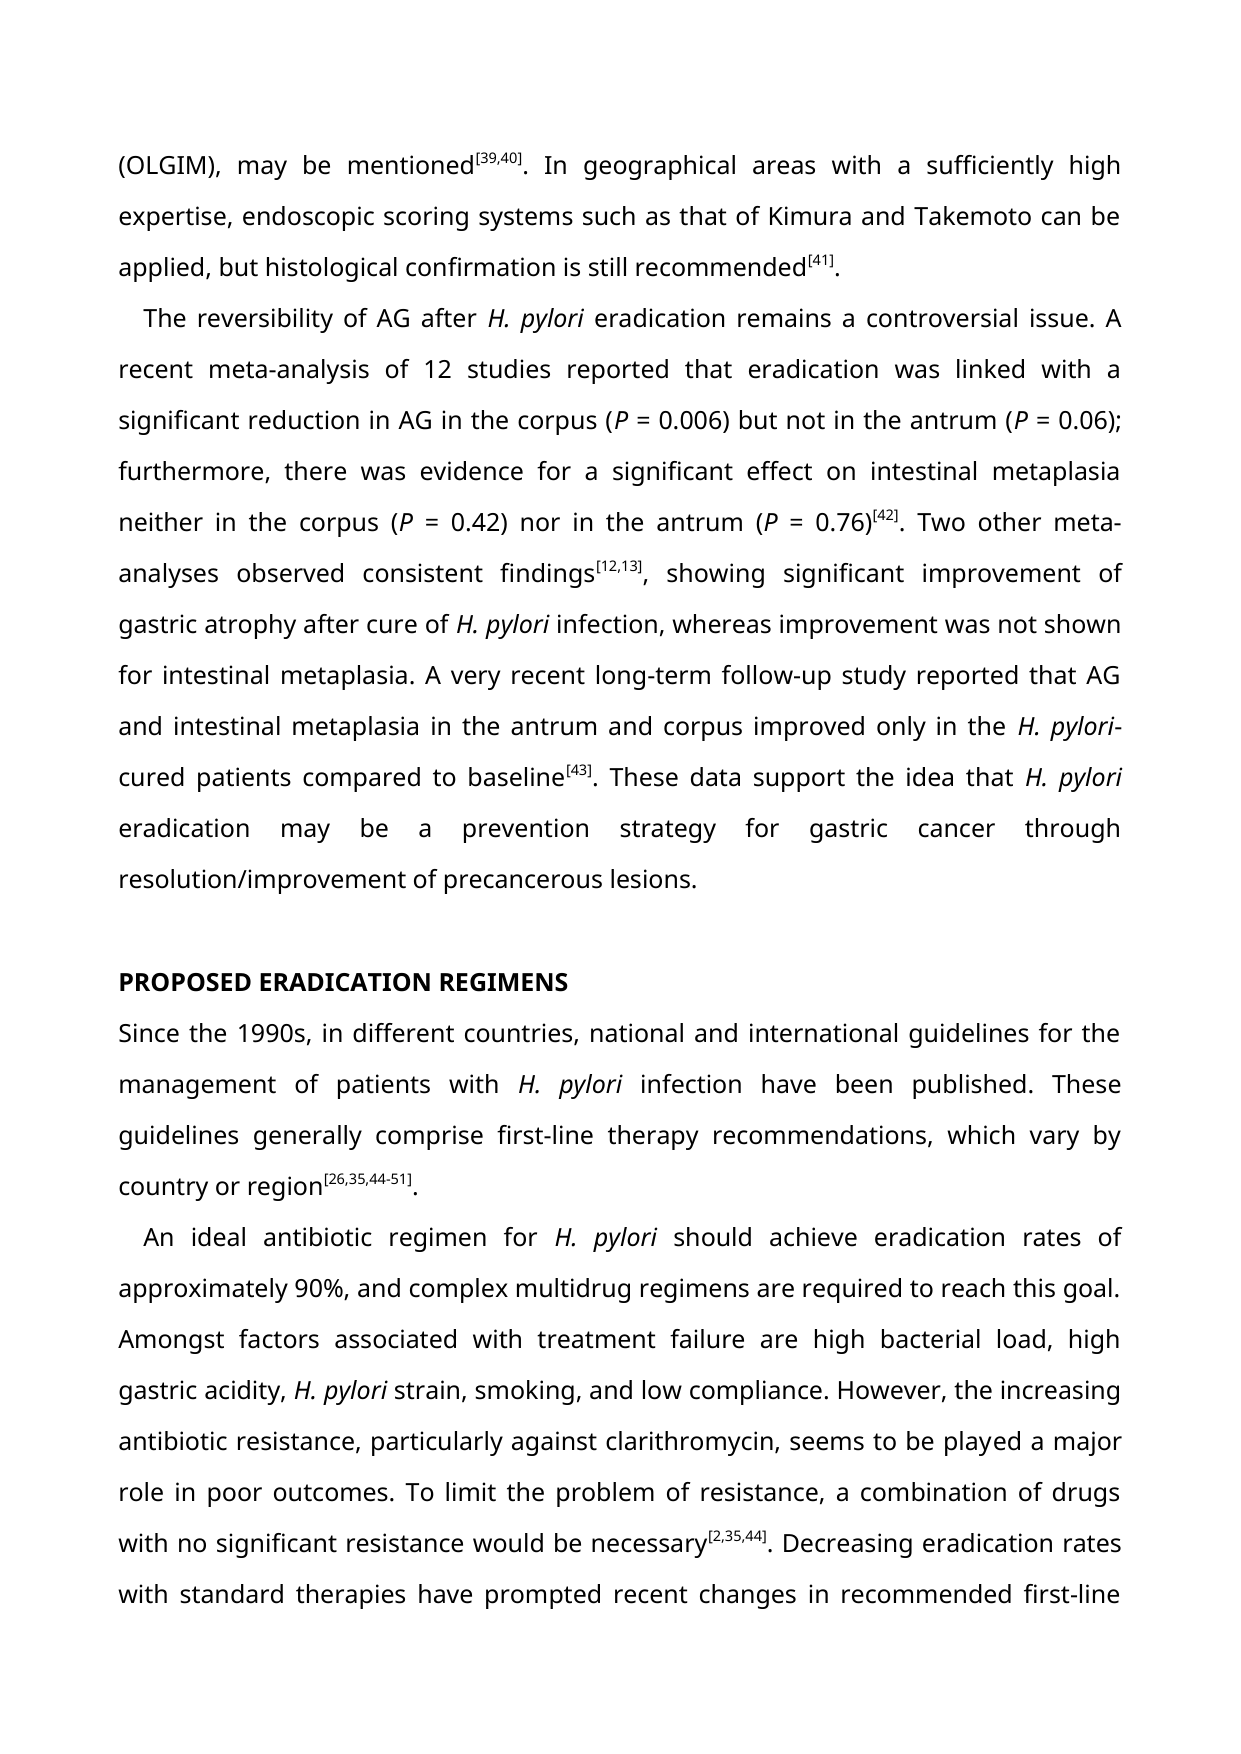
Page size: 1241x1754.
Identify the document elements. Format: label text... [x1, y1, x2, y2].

text PROPOSED ERADICATION REGIMENS [118, 964, 1122, 998]
text Since the 1990s, in different countries, national and international guidelines for the management of patients with H. pylori infection have been published. These guidelines generally comprise first-line therapy recommendations, which vary by country or region[26,35,44-51]. [118, 1015, 1122, 1202]
text The reversibility of AG after H. pylori eradication remains a controversial issue. A recent meta-analysis of 12 studies reported that eradication was linked with a significant reduction in AG in the corpus (P = 0.006) but not in the antrum (P = 0.06); furthermore, there was evidence for a significant effect on intestinal metaplasia neither in the corpus (P = 0.42) nor in the antrum (P = 0.76)[42]. Two other meta-analyses observed consistent findings[12,13], showing significant improvement of gastric atrophy after cure of H. pylori infection, whereas improvement was not shown for intestinal metaplasia. A very recent long-term follow-up study reported that AG and intestinal metaplasia in the antrum and corpus improved only in the H. pylori-cured patients compared to baseline[43]. These data support the idea that H. pylori eradication may be a prevention strategy for gastric cancer through resolution/improvement of precancerous lesions. [118, 301, 1122, 896]
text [118, 148, 1122, 284]
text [118, 1219, 1122, 1611]
